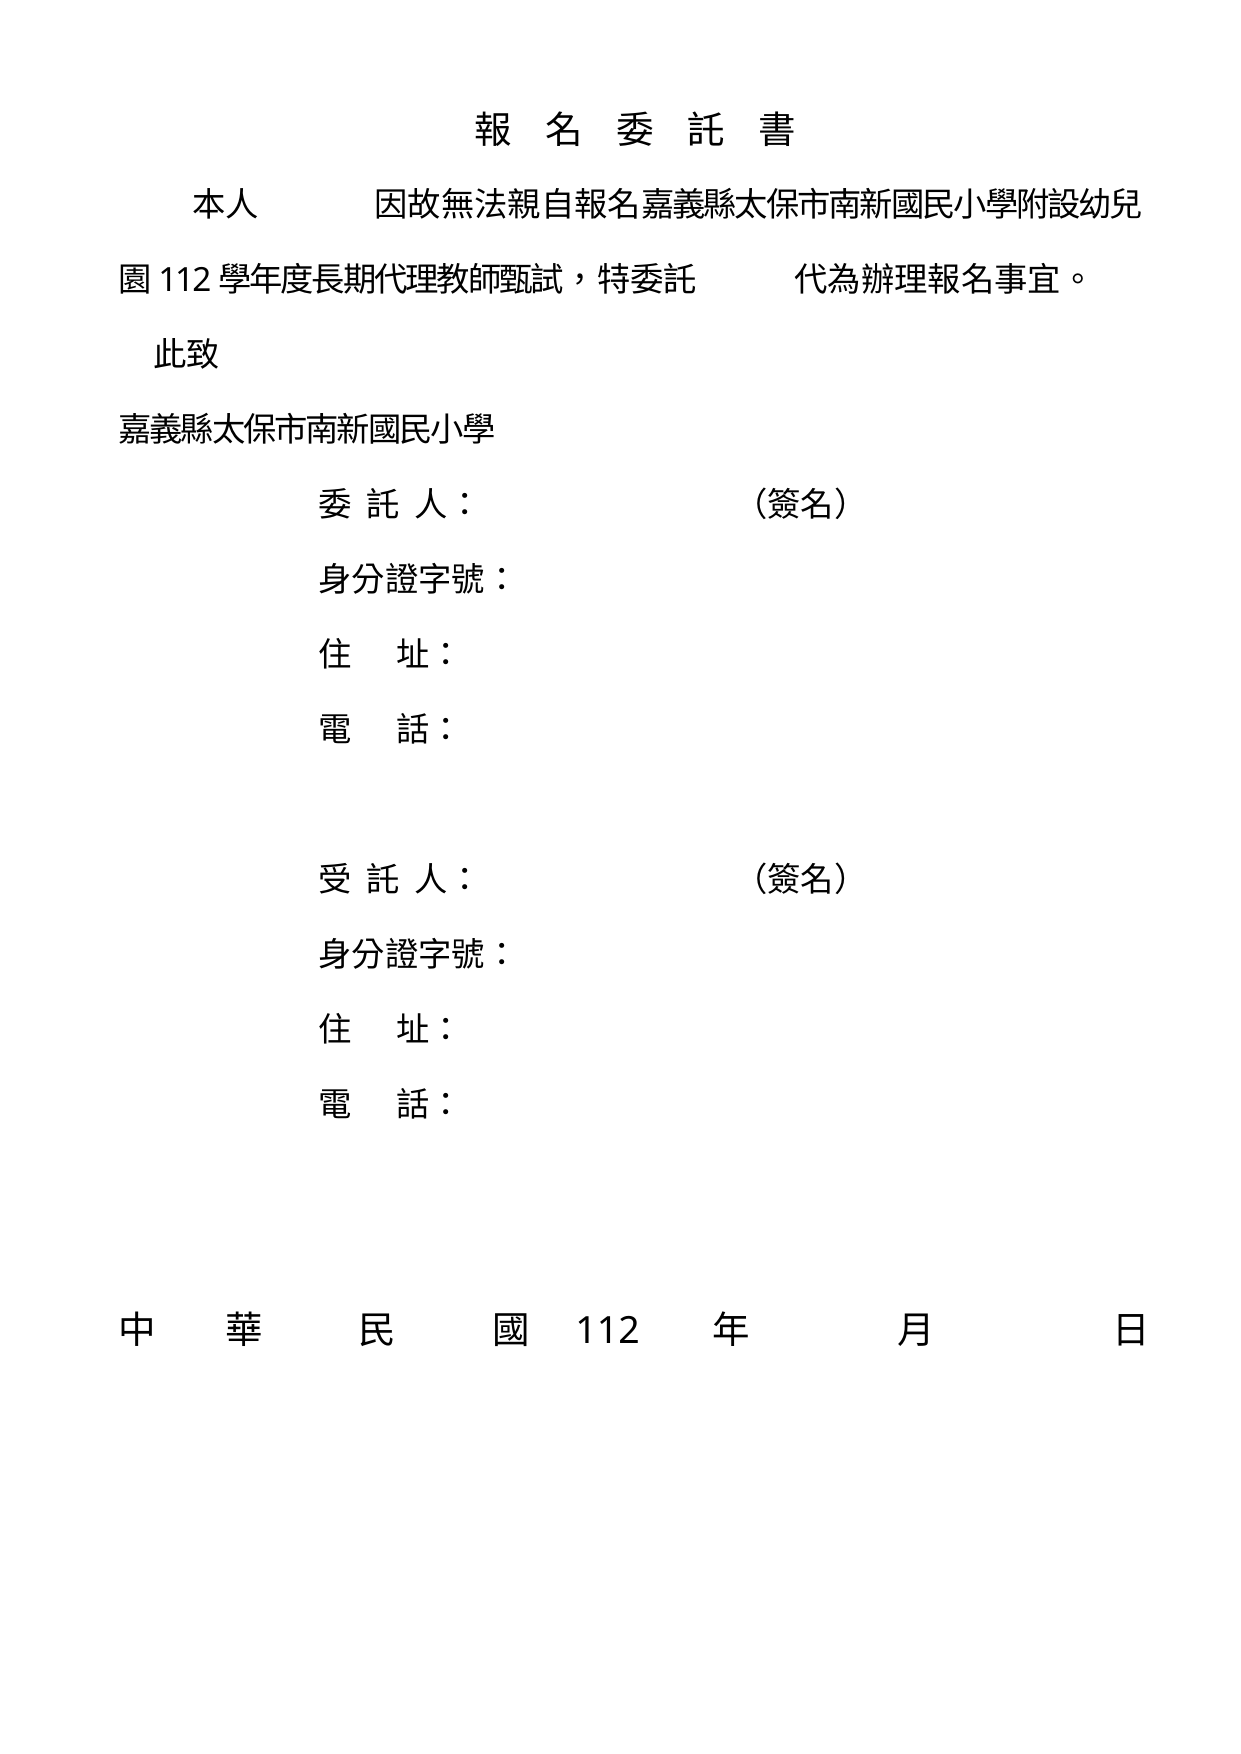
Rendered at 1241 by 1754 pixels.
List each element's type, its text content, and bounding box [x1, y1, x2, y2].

text 本人 因故無法親自報名嘉義縣太保市南新國民小學附設幼兒園112學年度長期代理教師甄試，特委託 代為辦理報名事宜。 [118, 164, 1152, 314]
text 中 華 民 國 112 年 月 日 [118, 1289, 1152, 1364]
text 身分證字號： [118, 914, 1152, 989]
text 報 名 委 託 書 [118, 89, 1152, 164]
text 此致 [118, 314, 1152, 389]
text 住 址： [118, 989, 1152, 1064]
text 電 話： [118, 689, 1152, 764]
text 電 話： [118, 1064, 1152, 1139]
text 身分證字號： [118, 539, 1152, 614]
text 委 託 人： （簽名） [118, 464, 1152, 539]
text 受 託 人： （簽名） [118, 839, 1152, 914]
text 住 址： [118, 614, 1152, 689]
text 嘉義縣太保市南新國民小學 [118, 389, 1152, 464]
